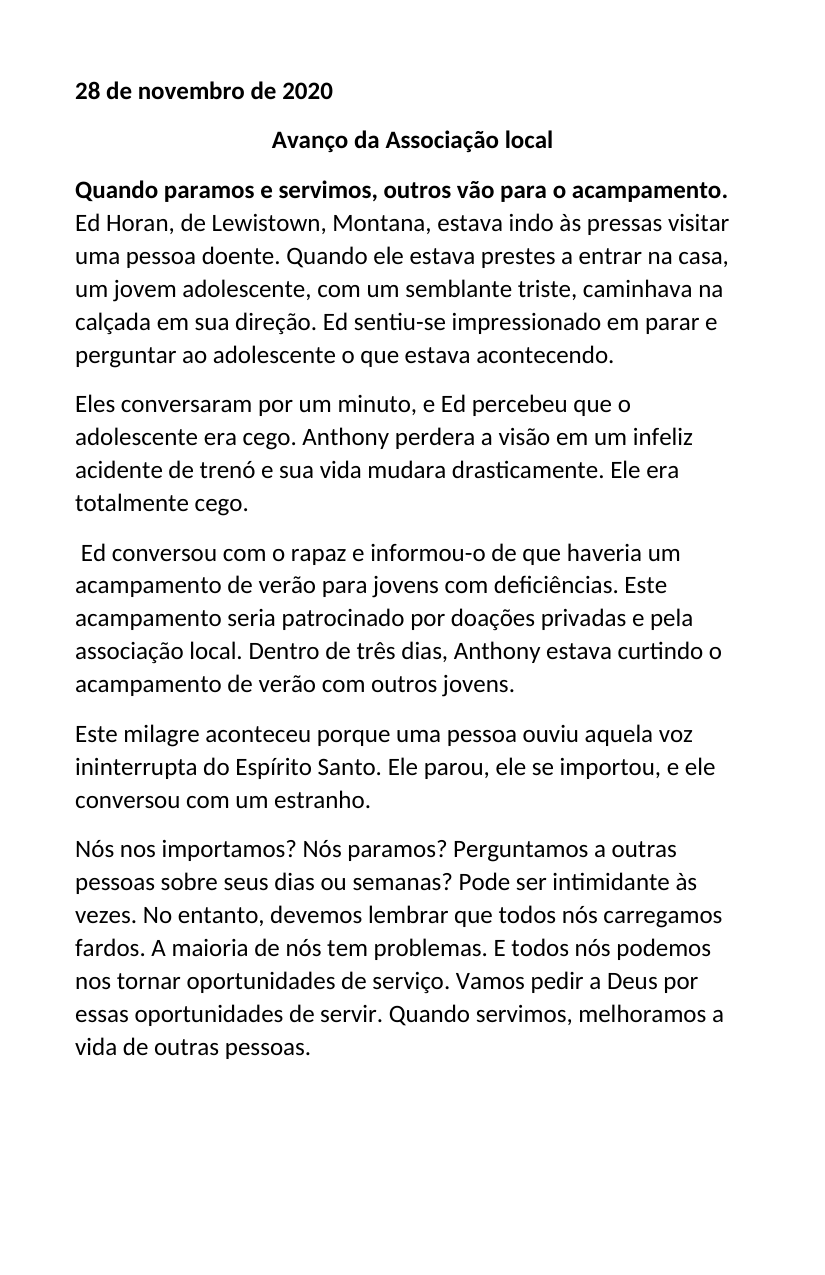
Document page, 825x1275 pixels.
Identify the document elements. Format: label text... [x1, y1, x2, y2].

text Este milagre aconteceu porque uma pessoa ouviu aquela voz ininterrupta do Espírito Santo. Ele parou, ele se importou, e ele conversou com um estranho. [75, 718, 750, 814]
text Nós nos importamos? Nós paramos? Perguntamos a outras pessoas sobre seus dias ou semanas? Pode ser intimidante às vezes. No entanto, devemos lembrar que todos nós carregamos fardos. A maioria de nós tem problemas. E todos nós podemos nos tornar oportunidades de serviço. Vamos pedir a Deus por essas oportunidades de servir. Quando servimos, melhoramos a vida de outras pessoas. [75, 833, 750, 1061]
text Ed conversou com o rapaz e informou-o de que haveria um acampamento de verão para jovens com deficiências. Este acampamento seria patrocinado por doações privadas e pela associação local. Dentro de três dias, Anthony estava curtindo o acampamento de verão com outros jovens. [75, 537, 750, 699]
text 28 de novembro de 2020 [75, 75, 750, 106]
text Eles conversaram por um minuto, e Ed percebeu que o adolescente era cego. Anthony perdera a visão em um infeliz acidente de trenó e sua vida mudara drasticamente. Ele era totalmente cego. [75, 388, 750, 518]
text Quando paramos e servimos, outros vão para o acampamento. Ed Horan, de Lewistown, Montana, estava indo às pressas visitar uma pessoa doente. Quando ele estava prestes a entrar na casa, um jovem adolescente, com um semblante triste, caminhava na calçada em sua direção. Ed sentiu-se impressionado em parar e perguntar ao adolescente o que estava acontecendo. [75, 174, 750, 369]
text Avanço da Associação local [75, 124, 750, 155]
